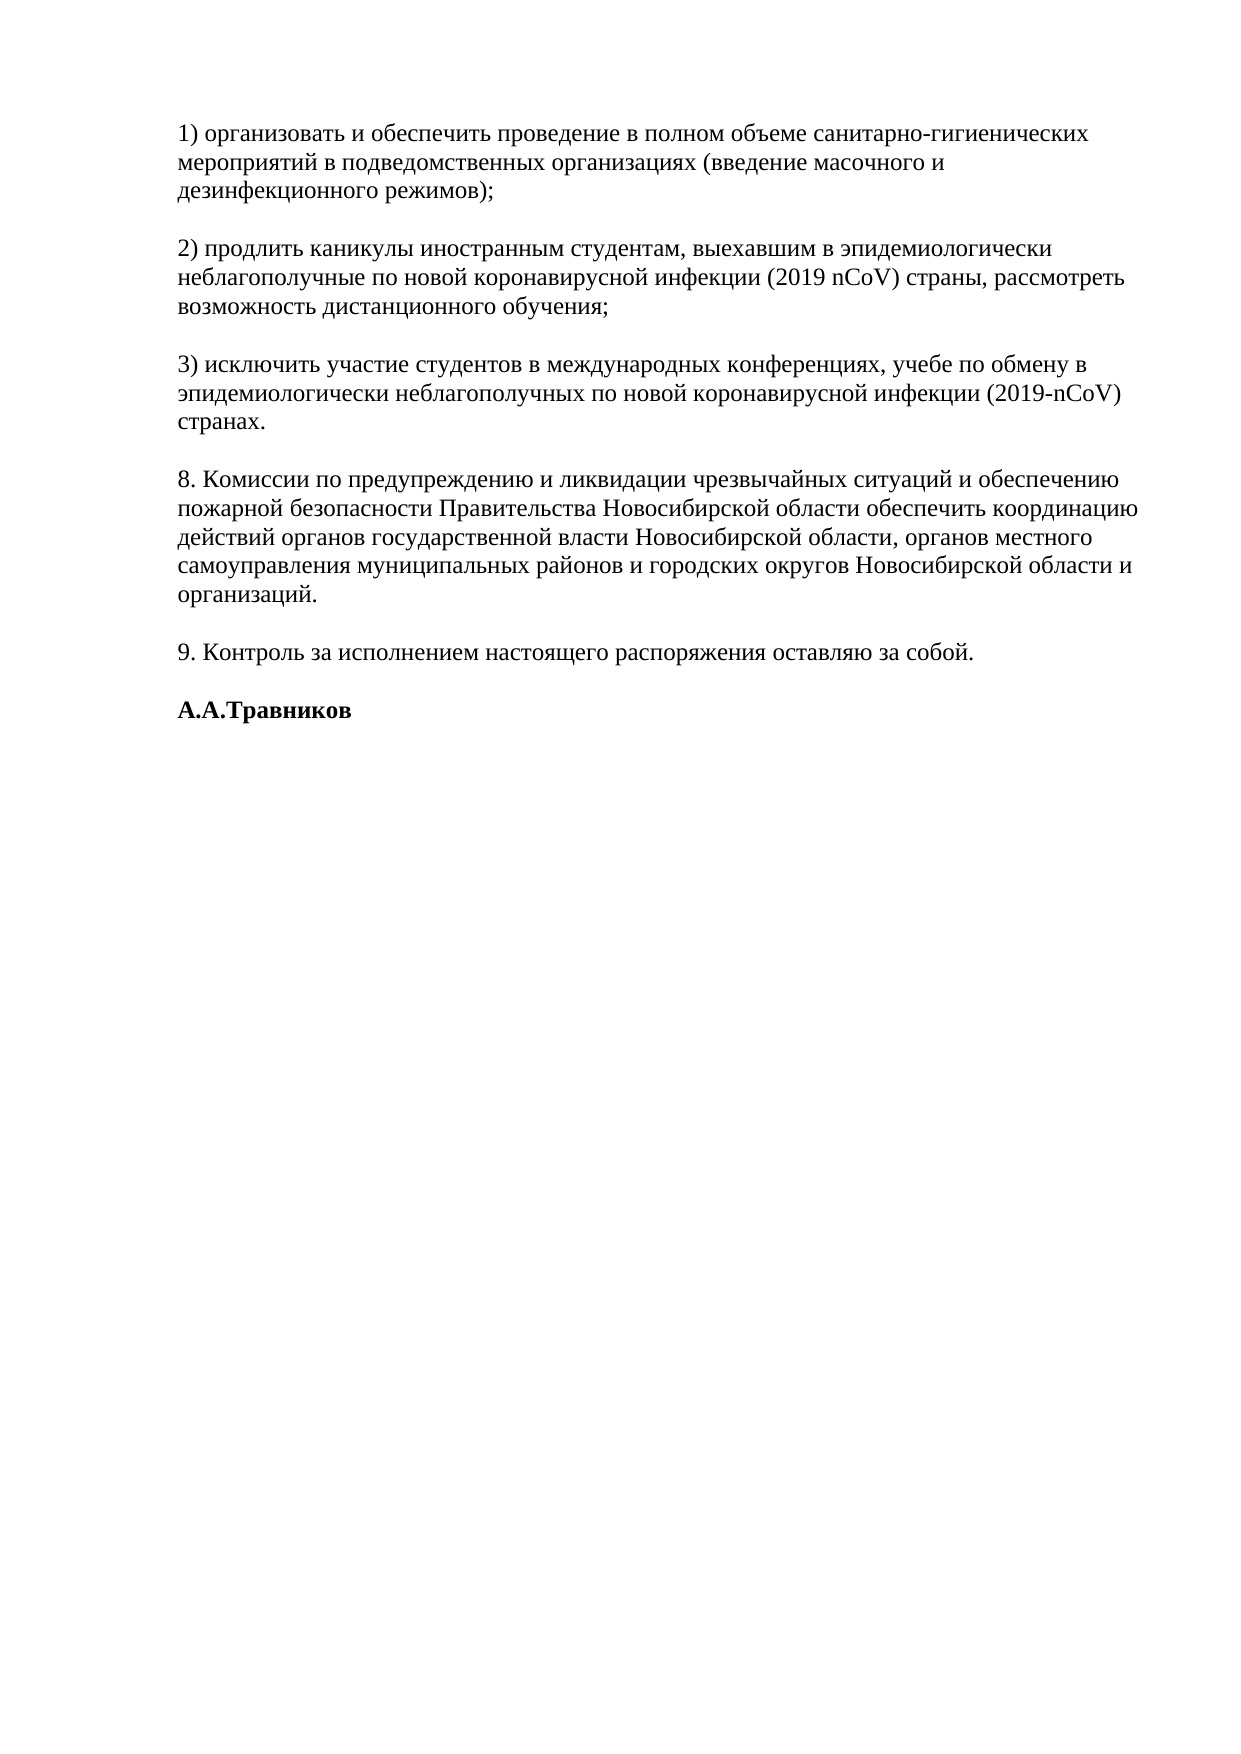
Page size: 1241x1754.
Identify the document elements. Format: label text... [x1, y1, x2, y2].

text 1) организовать и обеспечить проведение в полном объеме санитарно-гигиенических мероприятий в подведомственных организациях (введение масочного и дезинфекционного режимов); [177, 118, 1152, 204]
text 8. Комиссии по предупреждению и ликвидации чрезвычайных ситуаций и обеспечению пожарной безопасности Правительства Новосибирской области обеспечить координацию действий органов государственной власти Новосибирской области, органов местного самоуправления муниципальных районов и городских округов Новосибирской области и организаций. [177, 464, 1152, 608]
text А.А.Травников [177, 695, 1152, 724]
text 9. Контроль за исполнением настоящего распоряжения оставляю за собой. [177, 637, 1152, 666]
text 2) продлить каникулы иностранным студентам, выехавшим в эпидемиологически неблагополучные по новой коронавирусной инфекции (2019 nCoV) страны, рассмотреть возможность дистанционного обучения; [177, 233, 1152, 320]
text 3) исключить участие студентов в международных конференциях, учебе по обмену в эпидемиологически неблагополучных по новой коронавирусной инфекции (2019-nCoV) странах. [177, 349, 1152, 435]
